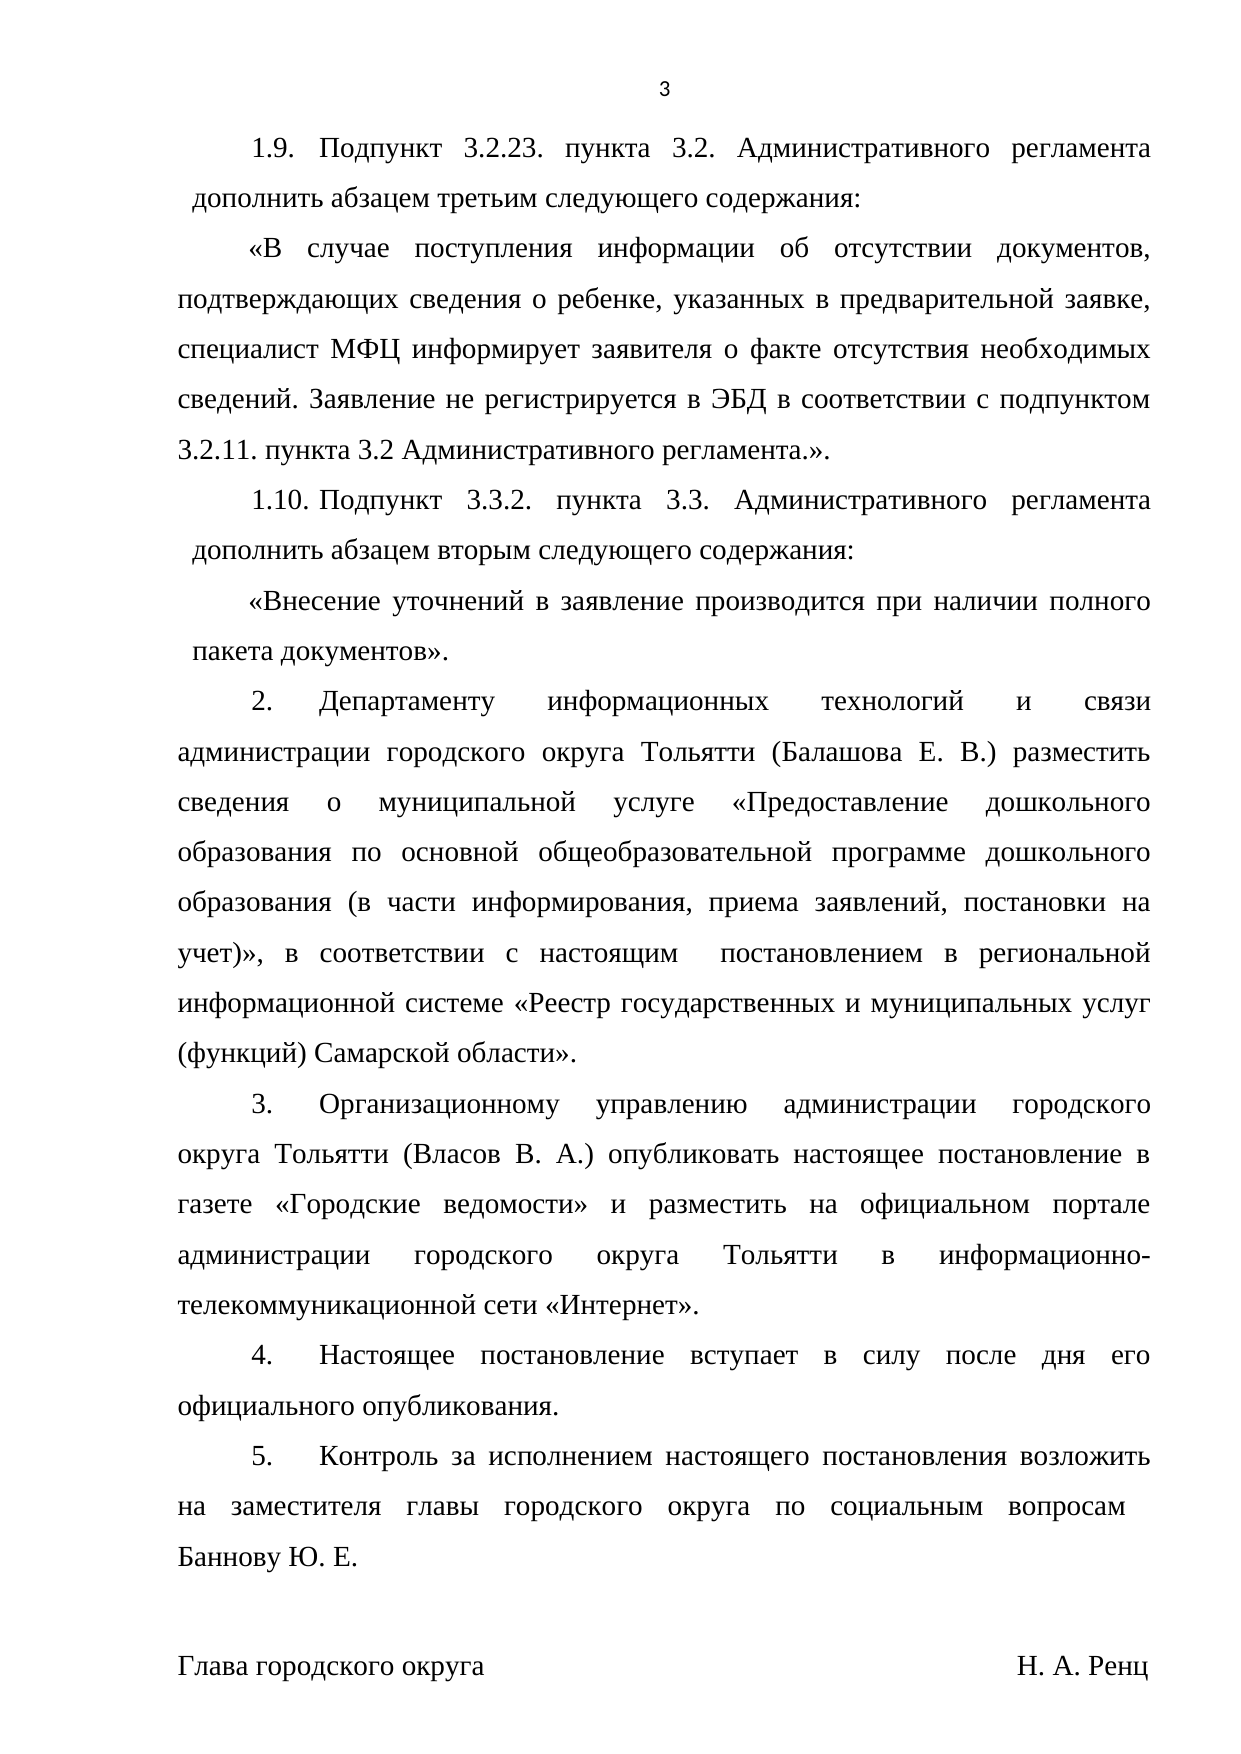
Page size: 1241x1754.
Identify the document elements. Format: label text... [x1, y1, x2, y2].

text «Внесение уточнений в заявление производится при наличии полного пакета документов». [192, 583, 1152, 667]
list Подпункт 3.3.2. пункта 3.3. Административного регламента дополнить абзацем вторым следующего содержания: [192, 482, 1152, 566]
list Подпункт 3.2.23. пункта 3.2. Административного регламента дополнить абзацем третьим следующего содержания: [192, 130, 1152, 214]
list Организационному управлению администрации городского округа Тольятти (Власов В. А.) опубликовать настоящее постановление в газете «Городские ведомости» и разместить на официальном портале администрации городского округа Тольятти в информационно-телекоммуникационной сети «Интернет». [177, 1086, 1152, 1321]
list Настоящее постановление вступает в силу после дня его официального опубликования. [177, 1337, 1152, 1421]
text «В случае поступления информации об отсутствии документов, подтверждающих сведения о ребенке, указанных в предварительной заявке, специалист МФЦ информирует заявителя о факте отсутствия необходимых сведений. Заявление не регистрируется в ЭБД в соответствии с подпунктом 3.2.11. пункта 3.2 Административного регламента.». [177, 231, 1152, 465]
list Контроль за исполнением настоящего постановления возложить на заместителя главы городского округа по социальным вопросам Баннову Ю. Е. [177, 1438, 1152, 1572]
list Департаменту информационных технологий и связи администрации городского округа Тольятти (Балашова Е. В.) разместить сведения о муниципальной услуге «Предоставление дошкольного образования по основной общеобразовательной программе дошкольного образования (в части информирования, приема заявлений, постановки на учет)», в соответствии с настоящим постановлением в региональной информационной системе «Реестр государственных и муниципальных услуг (функций) Самарской области». [177, 683, 1152, 1069]
text Глава городского округа Н. А. Ренц [177, 1648, 1152, 1682]
